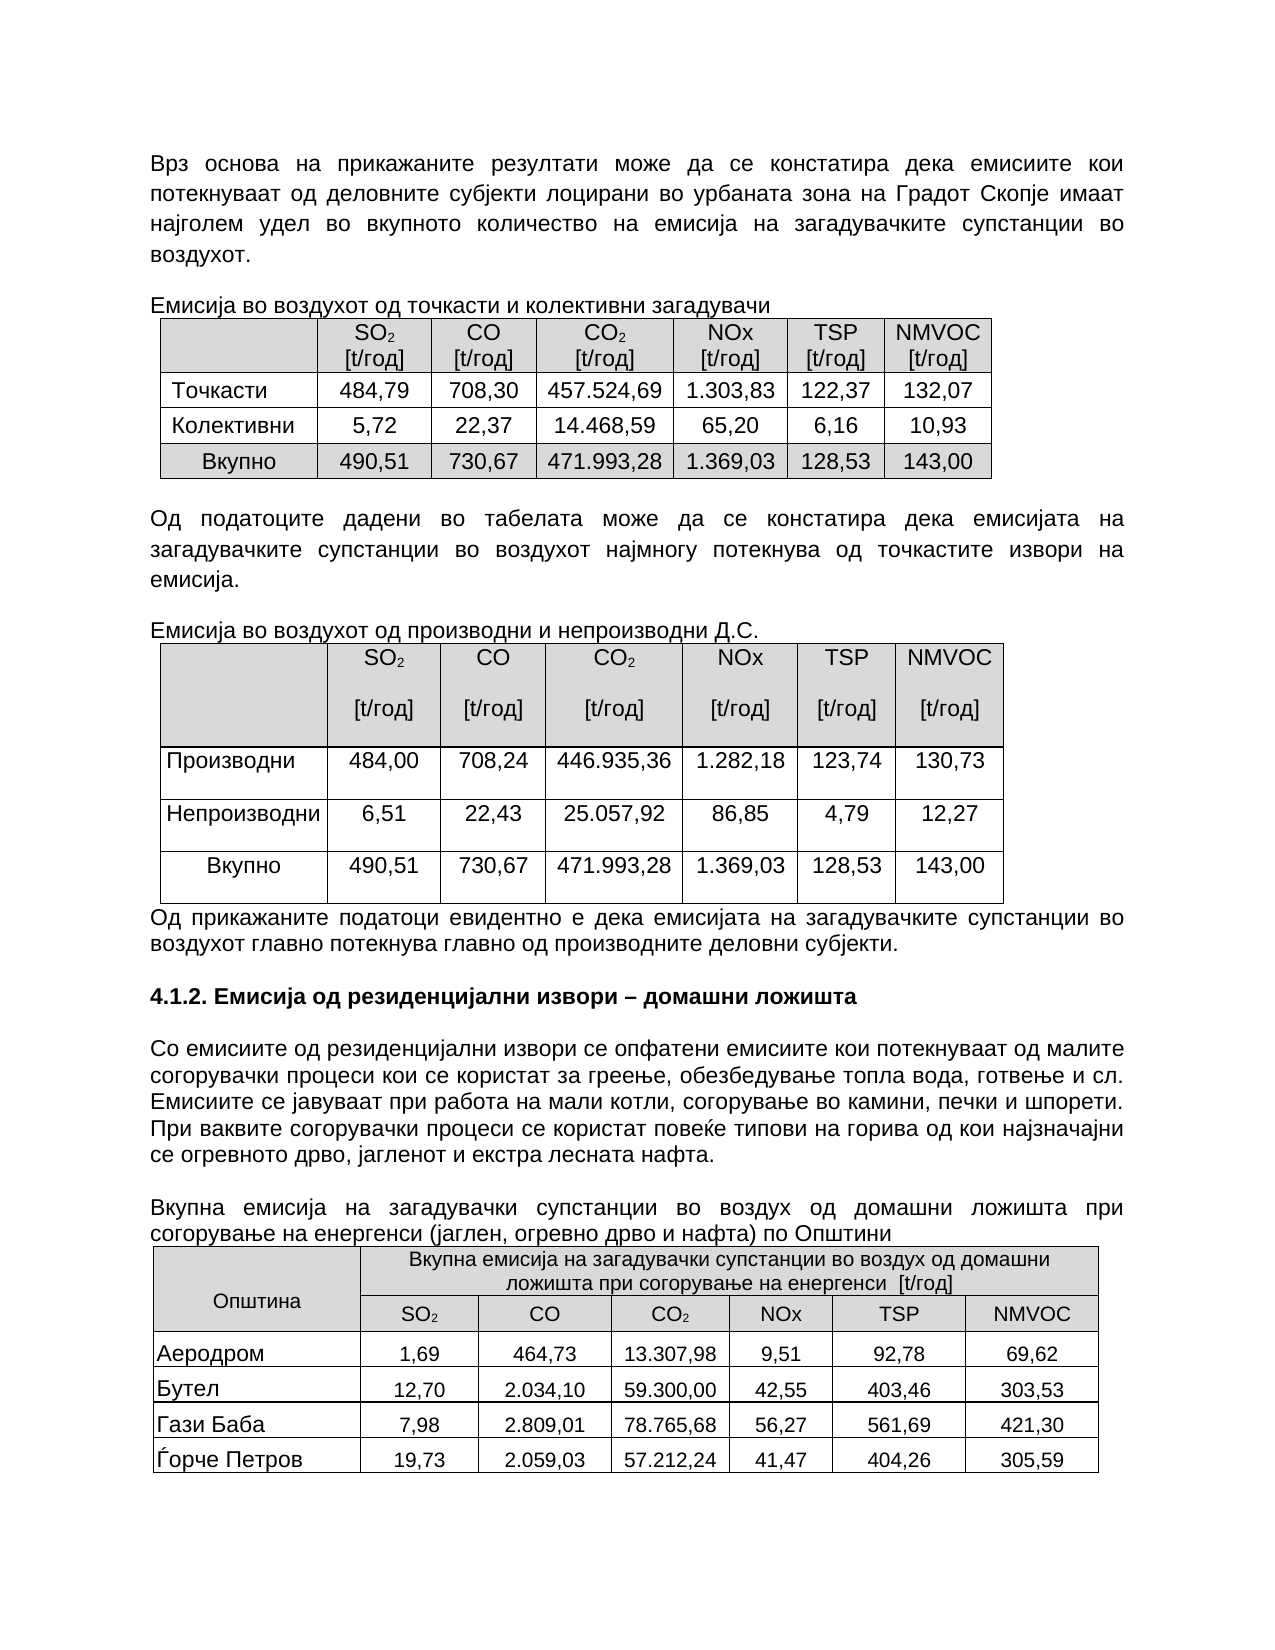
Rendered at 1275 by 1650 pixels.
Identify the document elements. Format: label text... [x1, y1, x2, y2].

table_header [161, 319, 317, 372]
table_header SO2 [t/год] [328, 644, 440, 746]
text Вкупна емисија на загадувачки супстанции во воздух од домашни ложишта при согорување на енергенси (јаглен, огревно дрво и нафта) по Општини [150, 1193, 1125, 1246]
table_cell Аеродром [154, 1332, 360, 1366]
text Врз основа на прикажаните резултати може да се констатира дека емисиите кои потекнуваат од деловните субјекти лоцирани во урбаната зона на Градот Скопје имаат најголем удел во вкупното количество на емисија на загадувачките супстанции во воздухот. [150, 150, 1125, 267]
table_cell Ѓорче Петров [154, 1438, 360, 1472]
table_header NMVOC [t/год] [896, 644, 1003, 746]
table_cell Вкупно [161, 444, 317, 478]
table_cell 471.993,28 [537, 444, 673, 478]
table_cell NMVOC [966, 1296, 1098, 1331]
table_cell 59.300,00 [612, 1367, 729, 1401]
text 4.1.2. Емисија од резиденцијални извори – домашни ложишта [150, 983, 1125, 1009]
table_cell NOx [730, 1296, 832, 1331]
table_cell 2.059,03 [479, 1438, 611, 1472]
table_header NOx [t/год] [674, 319, 787, 372]
table_cell 123,74 [798, 748, 895, 798]
table_cell SO2 [361, 1296, 478, 1331]
table_cell CO [479, 1296, 611, 1331]
table_cell Вкупно [161, 852, 327, 903]
table_header CO2 [t/год] [546, 644, 682, 746]
table_cell 464,73 [479, 1332, 611, 1366]
table_cell 122,37 [788, 373, 884, 407]
table_cell 128,53 [788, 444, 884, 478]
table_cell 13.307,98 [612, 1332, 729, 1366]
table_cell Точкасти [161, 373, 317, 407]
table_cell 12,70 [361, 1367, 478, 1401]
table_cell 4,79 [798, 800, 895, 851]
table_cell 6,16 [788, 408, 884, 443]
table_cell 143,00 [885, 444, 991, 478]
table_cell CO2 [612, 1296, 729, 1331]
text Со емисиите од резиденцијални извори се опфатени емисиите кои потекнуваат од малите согорувачки процеси кои се користат за греење, обезбедување топла вода, готвење и сл. Емисиите се јавуваат при работа на мали котли, согорување во камини, печки и шпорети. При ваквите согорувачки процеси се користат повеќе типови на горива од кои најзначајни се огревното дрво, јагленот и екстра лесната нафта. [150, 1035, 1125, 1167]
table_cell 708,24 [441, 748, 545, 798]
table_cell 57.212,24 [612, 1438, 729, 1472]
table_cell 2.034,10 [479, 1367, 611, 1401]
table_cell 86,85 [683, 800, 797, 851]
table_cell 14.468,59 [537, 408, 673, 443]
table_cell 471.993,28 [546, 852, 682, 903]
table_cell 128,53 [798, 852, 895, 903]
table_cell 65,20 [674, 408, 787, 443]
table_cell 5,72 [318, 408, 431, 443]
table_header [161, 644, 327, 746]
table_cell 132,07 [885, 373, 991, 407]
table_cell 19,73 [361, 1438, 478, 1472]
table_cell 1.303,83 [674, 373, 787, 407]
table_cell 484,79 [318, 373, 431, 407]
table_header TSP [t/год] [788, 319, 884, 372]
table_cell 708,30 [432, 373, 536, 407]
table_cell 730,67 [441, 852, 545, 903]
table_header Општина [154, 1247, 360, 1331]
text Од прикажаните податоци евидентно е дека емисијата на загадувачките супстанции во воздухот главно потекнува главно од производните деловни субјекти. [150, 904, 1125, 956]
table_cell 403,46 [833, 1367, 965, 1401]
table_cell 490,51 [328, 852, 440, 903]
table_cell 6,51 [328, 800, 440, 851]
table_cell 490,51 [318, 444, 431, 478]
table_cell 1.369,03 [674, 444, 787, 478]
table_cell 69,62 [966, 1332, 1098, 1366]
table_cell Бутел [154, 1367, 360, 1401]
table_header NOx [t/год] [683, 644, 797, 746]
table_cell 7,98 [361, 1403, 478, 1437]
table_cell 12,27 [896, 800, 1003, 851]
table_header CO [t/год] [441, 644, 545, 746]
table_cell Непроизводни [161, 800, 327, 851]
table_cell 404,26 [833, 1438, 965, 1472]
table_cell 305,59 [966, 1438, 1098, 1472]
table_cell TSP [833, 1296, 965, 1331]
table_cell 1.282,18 [683, 748, 797, 798]
table_cell 303,53 [966, 1367, 1098, 1401]
table_cell Гази Баба [154, 1403, 360, 1437]
table_header CO2 [t/год] [537, 319, 673, 372]
table_cell 446.935,36 [546, 748, 682, 798]
table_cell 41,47 [730, 1438, 832, 1472]
table_cell 42,55 [730, 1367, 832, 1401]
table_header Вкупна емисија на загадувачки супстанции во воздух од домашни ложишта при согорување на енергенси [t/год] [361, 1247, 1098, 1295]
table_header TSP [t/год] [798, 644, 895, 746]
table_header CO [t/год] [432, 319, 536, 372]
table_cell 9,51 [730, 1332, 832, 1366]
table_cell 561,69 [833, 1403, 965, 1437]
table_cell 421,30 [966, 1403, 1098, 1437]
table_cell 2.809,01 [479, 1403, 611, 1437]
table_cell 10,93 [885, 408, 991, 443]
table_cell 457.524,69 [537, 373, 673, 407]
table_cell 56,27 [730, 1403, 832, 1437]
table_cell 22,43 [441, 800, 545, 851]
table_cell 143,00 [896, 852, 1003, 903]
table_cell 25.057,92 [546, 800, 682, 851]
text Од податоците дадени во табелата може да се констатира дека емисијата на загадувачките супстанции во воздухот најмногу потекнува од точкастите извори на емисија. [150, 505, 1125, 592]
text Емисија во воздухот од точкасти и колективни загадувачи [150, 292, 1125, 318]
table_cell 130,73 [896, 748, 1003, 798]
table_cell 484,00 [328, 748, 440, 798]
text Емисија во воздухот од производни и непроизводни Д.С. [150, 617, 1125, 643]
table_header NMVOC [t/год] [885, 319, 991, 372]
table_cell Производни [161, 748, 327, 798]
table_cell 22,37 [432, 408, 536, 443]
table_cell 1,69 [361, 1332, 478, 1366]
table_cell 1.369,03 [683, 852, 797, 903]
table_cell 92,78 [833, 1332, 965, 1366]
table_cell 78.765,68 [612, 1403, 729, 1437]
table_header SO2 [t/год] [318, 319, 431, 372]
table_cell Колективни [161, 408, 317, 443]
table_cell 730,67 [432, 444, 536, 478]
